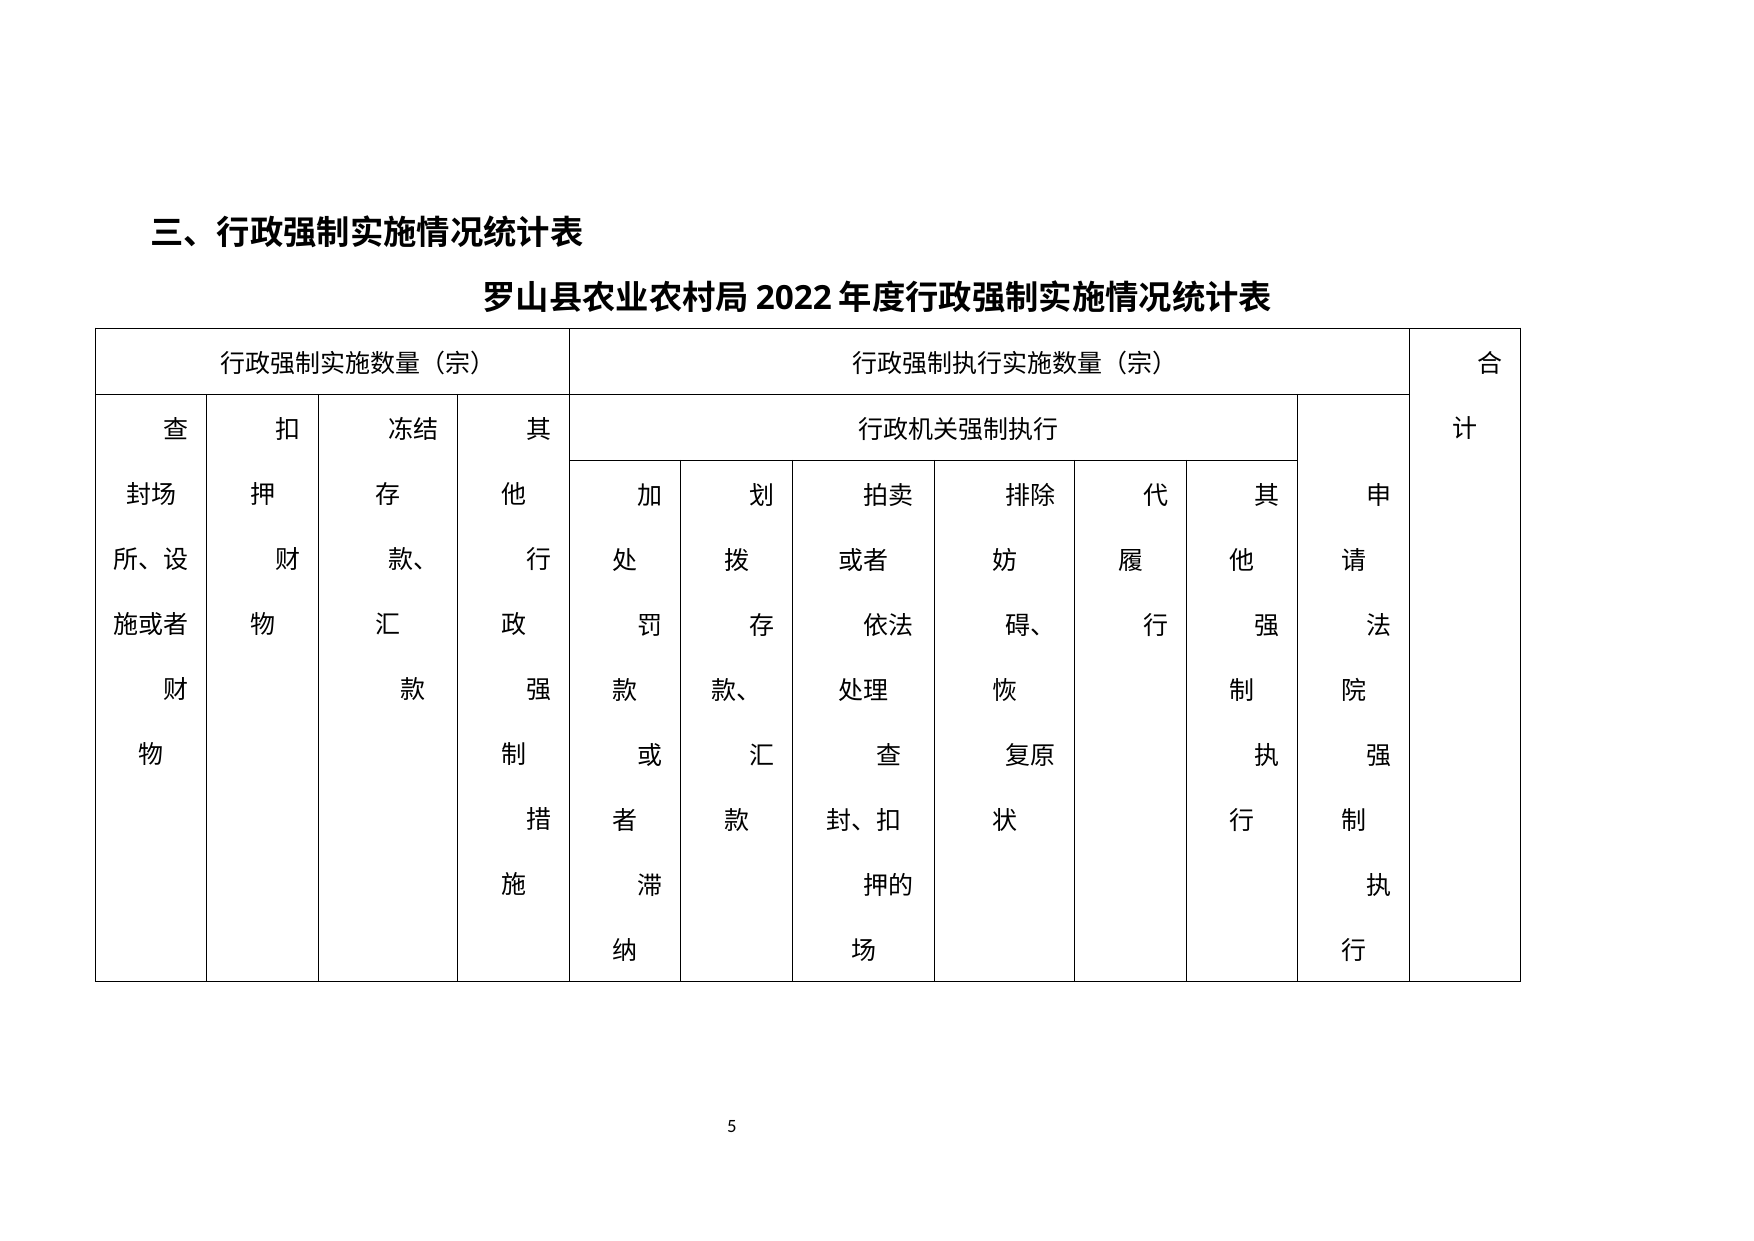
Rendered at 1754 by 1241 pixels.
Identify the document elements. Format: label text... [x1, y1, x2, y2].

table_cell [1298, 395, 1409, 460]
table_header 行政强制实施数量（宗） [96, 329, 569, 394]
text 罗山县农业农村局2022年度行政强制实施情况统计表 [150, 263, 1604, 328]
text 三、行政强制实施情况统计表 [150, 198, 1604, 263]
table_cell 加处 罚款 或者 滞纳 金 [570, 461, 680, 981]
table_cell 冻结存 款、汇 款 [319, 395, 457, 981]
table_cell 申请 法院 强制 执行 [1298, 460, 1409, 981]
table_cell 扣押 财物 [207, 395, 318, 981]
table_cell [793, 461, 934, 981]
table_cell 其他 行政 强制 措施 [458, 395, 569, 981]
table_header 行政强制执行实施数量（宗） [570, 329, 1409, 394]
table_cell 行政机关强制执行 [570, 395, 1297, 460]
table_cell 查封场所、设施或者 财物 [96, 395, 206, 981]
table_cell 代履 行 [1075, 461, 1186, 981]
table_cell 划拨 存款、 汇款 [681, 461, 792, 981]
table_cell 排除妨 碍、恢 复原状 [935, 461, 1074, 981]
table_header 合计 [1410, 329, 1520, 981]
table_cell 其他 强制 执行 [1187, 461, 1297, 981]
